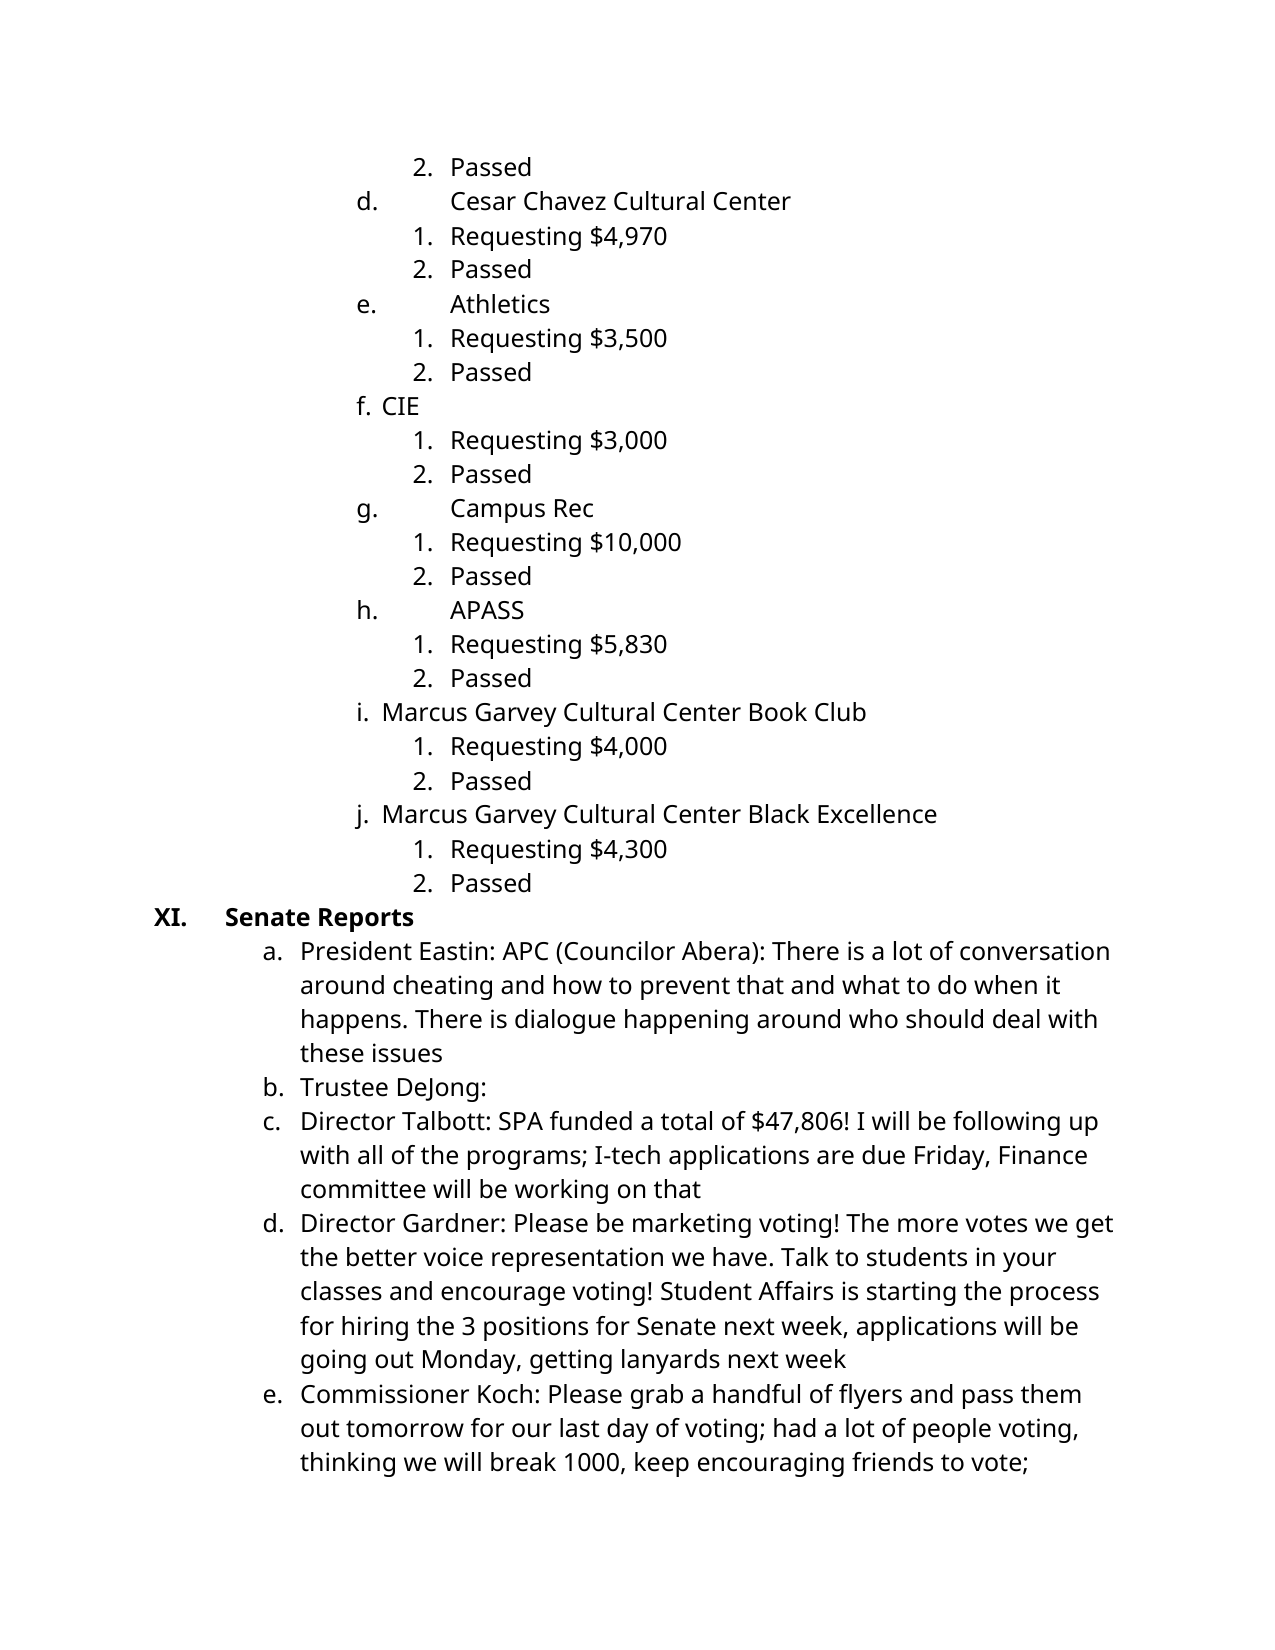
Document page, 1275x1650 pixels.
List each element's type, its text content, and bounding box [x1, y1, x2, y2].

list Senate Reports [187, 899, 1125, 933]
list Requesting $10,000 [412, 525, 1125, 559]
list Requesting $4,970 [412, 218, 1125, 252]
list Passed [412, 661, 1125, 695]
list Marcus Garvey Cultural Center Book Club [356, 695, 1125, 729]
list Passed [412, 457, 1125, 491]
list Marcus Garvey Cultural Center Black Excellence [356, 797, 1125, 831]
list Trustee DeJong: [262, 1070, 1125, 1104]
list Passed [412, 559, 1125, 593]
list Requesting $3,000 [412, 422, 1125, 457]
list Passed [412, 865, 1125, 899]
list CIE [356, 388, 1125, 422]
list Passed [412, 252, 1125, 286]
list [262, 1376, 1125, 1478]
list Requesting $4,000 [412, 729, 1125, 763]
list President Eastin: APC (Councilor Abera): There is a lot of conversation around cheating and how to prevent that and what to do when it happens. There is dialogue happening around who should deal with these issues [262, 933, 1125, 1070]
list Passed [412, 763, 1125, 797]
list Passed [412, 150, 1125, 184]
list Cesar Chavez Cultural Center [356, 184, 1125, 218]
list Passed [412, 354, 1125, 388]
list Campus Rec [356, 491, 1125, 525]
list Requesting $4,300 [412, 831, 1125, 865]
list Director Gardner: Please be marketing voting! The more votes we get the better voice representation we have. Talk to students in your classes and encourage voting! Student Affairs is starting the process for hiring the 3 positions for Senate next week, applications will be going out Monday, getting lanyards next week [262, 1206, 1125, 1376]
list APASS [356, 593, 1125, 627]
list Athletics [356, 286, 1125, 320]
list Requesting $3,500 [412, 320, 1125, 354]
list Director Talbott: SPA funded a total of $47,806! I will be following up with all of the programs; I-tech applications are due Friday, Finance committee will be working on that [262, 1104, 1125, 1206]
list Requesting $5,830 [412, 627, 1125, 661]
